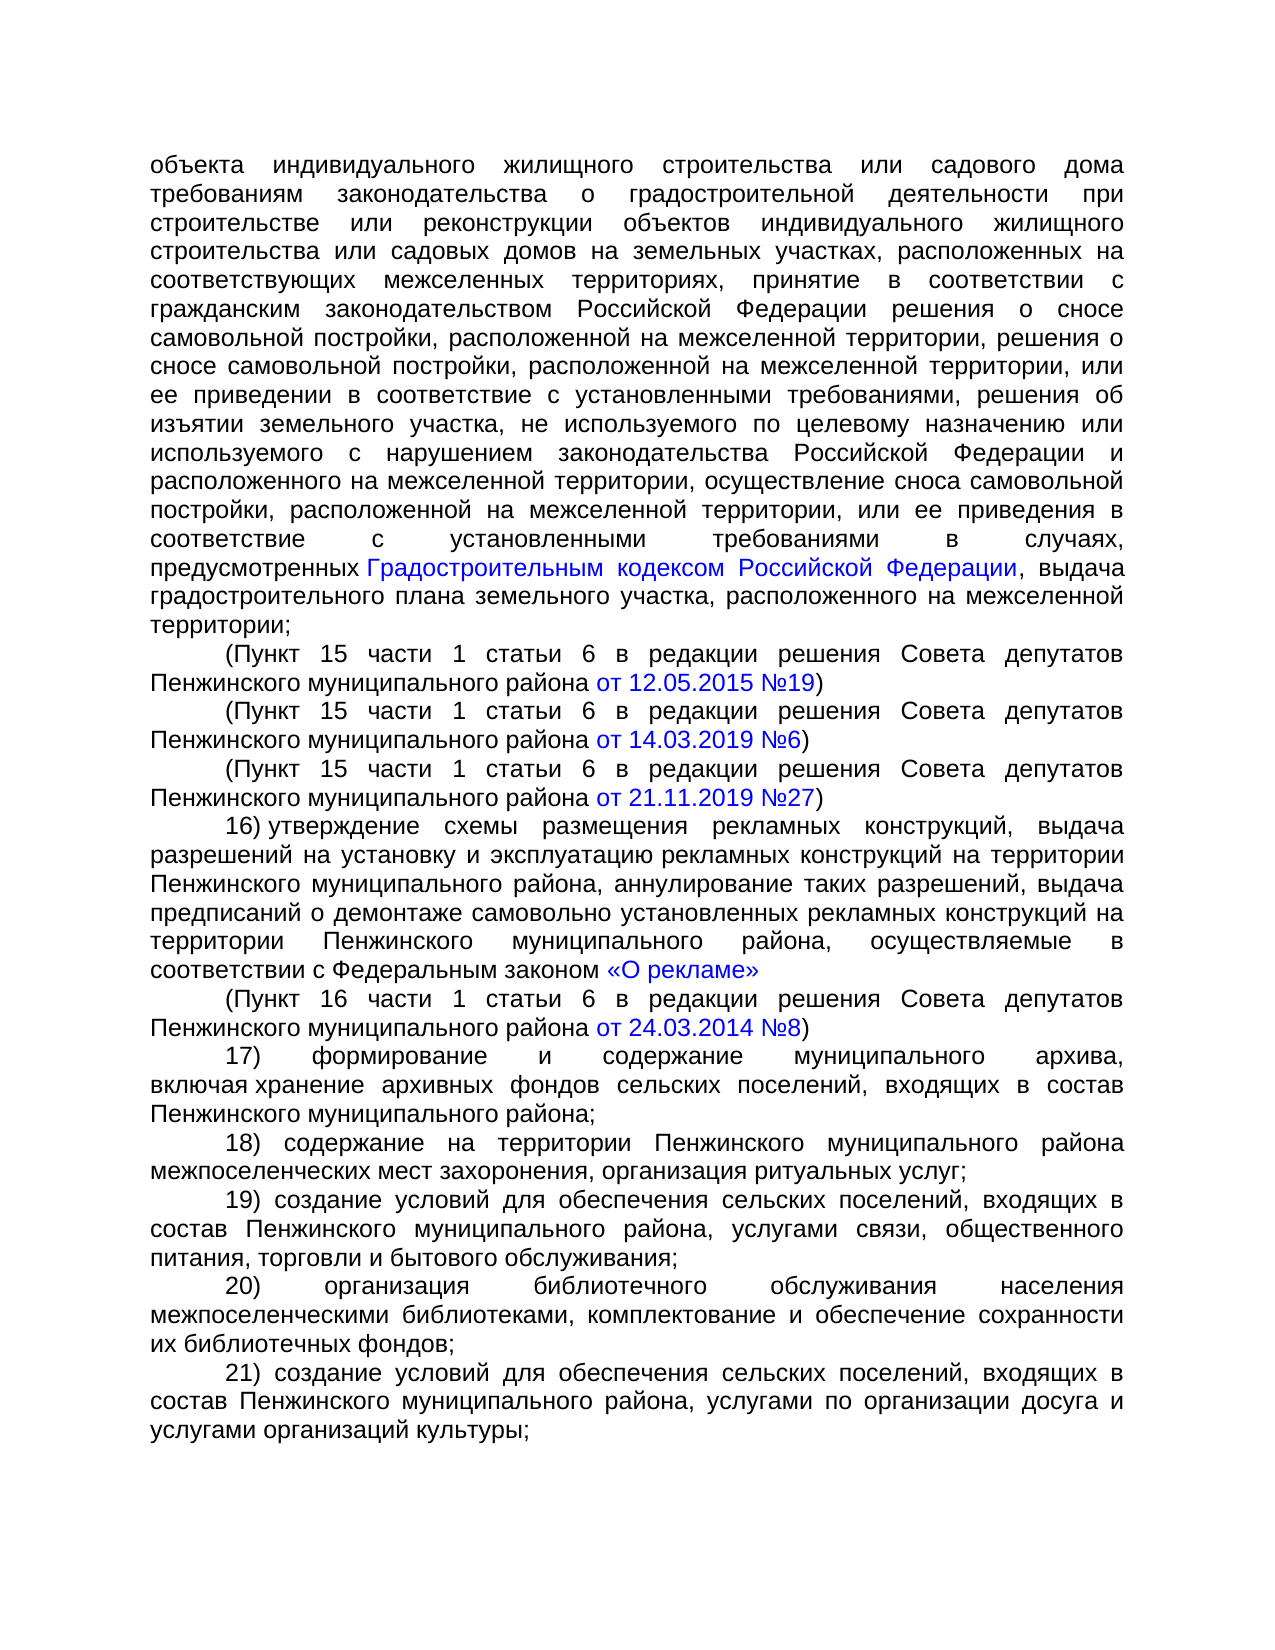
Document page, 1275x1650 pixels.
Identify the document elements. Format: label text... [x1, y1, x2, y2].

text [150, 150, 1125, 639]
text 19) создание условий для обеспечения сельских поселений, входящих в состав Пенжинского муниципального района, услугами связи, общественного питания, торговли и бытового обслуживания; [150, 1185, 1125, 1271]
text 18) содержание на территории Пенжинского муниципального района межпоселенческих мест захоронения, организация ритуальных услуг; [150, 1127, 1125, 1185]
text 21) создание условий для обеспечения сельских поселений, входящих в состав Пенжинского муниципального района, услугами по организации досуга и услугами организаций культуры; [150, 1357, 1125, 1444]
text 20) организация библиотечного обслуживания населения межпоселенческими библиотеками, комплектование и обеспечение сохранности их библиотечных фондов; [150, 1271, 1125, 1357]
text (Пункт 16 части 1 статьи 6 в редакции решения Совета депутатов Пенжинского муниципального района от 24.03.2014 №8) [150, 984, 1125, 1041]
text (Пункт 15 части 1 статьи 6 в редакции решения Совета депутатов Пенжинского муниципального района от 21.11.2019 №27) [150, 754, 1125, 811]
text (Пункт 15 части 1 статьи 6 в редакции решения Совета депутатов Пенжинского муниципального района от 14.03.2019 №6) [150, 696, 1125, 754]
text 16) утверждение схемы размещения рекламных конструкций, выдача разрешений на установку и эксплуатацию рекламных конструкций на территории Пенжинского муниципального района, аннулирование таких разрешений, выдача предписаний о демонтаже самовольно установленных рекламных конструкций на территории Пенжинского муниципального района, осуществляемые в соответствии с Федеральным законом «О рекламе» [150, 811, 1125, 984]
text 17) формирование и содержание муниципального архива, включая хранение архивных фондов сельских поселений, входящих в состав Пенжинского муниципального района; [150, 1041, 1125, 1127]
text (Пункт 15 части 1 статьи 6 в редакции решения Совета депутатов Пенжинского муниципального района от 12.05.2015 №19) [150, 639, 1125, 696]
